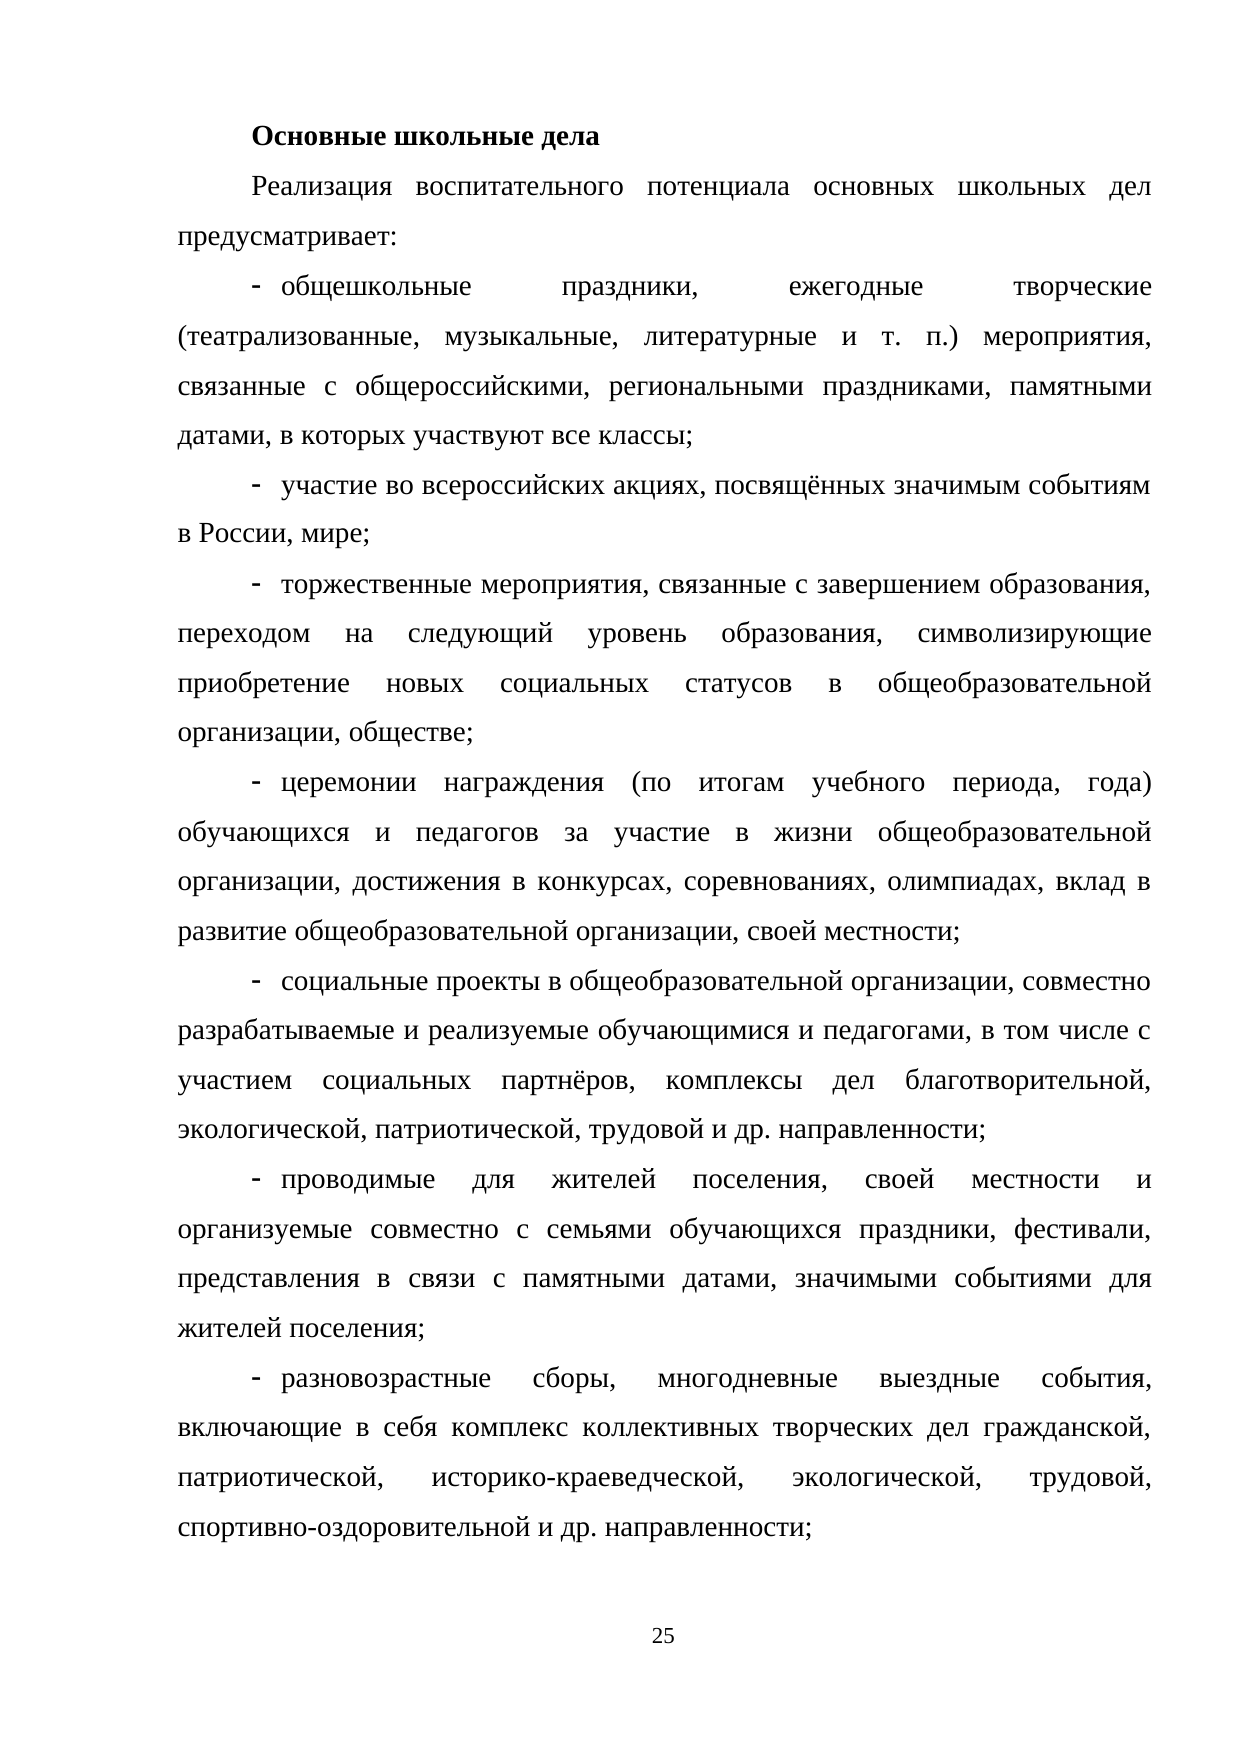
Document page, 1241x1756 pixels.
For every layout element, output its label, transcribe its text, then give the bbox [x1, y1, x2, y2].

list разновозрастные сборы, многодневные выездные события, включающие в себя комплекс коллективных творческих дел гражданской, патриотической, историко-краеведческой, экологической, трудовой, спортивно-оздоровительной и др. направленности; [177, 1360, 1152, 1542]
list общешкольные праздники, ежегодные творческие (театрализованные, музыкальные, литературные и т. п.) мероприятия, связанные с общероссийскими, региональными праздниками, памятными датами, в которых участвуют все классы; [177, 268, 1152, 451]
list участие во всероссийских акциях, посвящённых значимым событиям в России, мире; [177, 467, 1152, 549]
list церемонии награждения (по итогам учебного периода, года) обучающихся и педагогов за участие в жизни общеобразовательной организации, достижения в конкурсах, соревнованиях, олимпиадах, вклад в развитие общеобразовательной организации, своей местности; [177, 764, 1152, 947]
text Реализация воспитательного потенциала основных школьных дел предусматривает: [177, 168, 1152, 252]
subtitle Основные школьные дела [251, 118, 1173, 151]
list социальные проекты в общеобразовательной организации, совместно разрабатываемые и реализуемые обучающимися и педагогами, в том числе с участием социальных партнёров, комплексы дел благотворительной, экологической, патриотической, трудовой и др. направленности; [177, 963, 1152, 1145]
list проводимые для жителей поселения, своей местности и организуемые совместно с семьями обучающихся праздники, фестивали, представления в связи с памятными датами, значимыми событиями для жителей поселения; [177, 1161, 1152, 1344]
list торжественные мероприятия, связанные с завершением образования, переходом на следующий уровень образования, символизирующие приобретение новых социальных статусов в общеобразовательной организации, обществе; [177, 566, 1152, 748]
